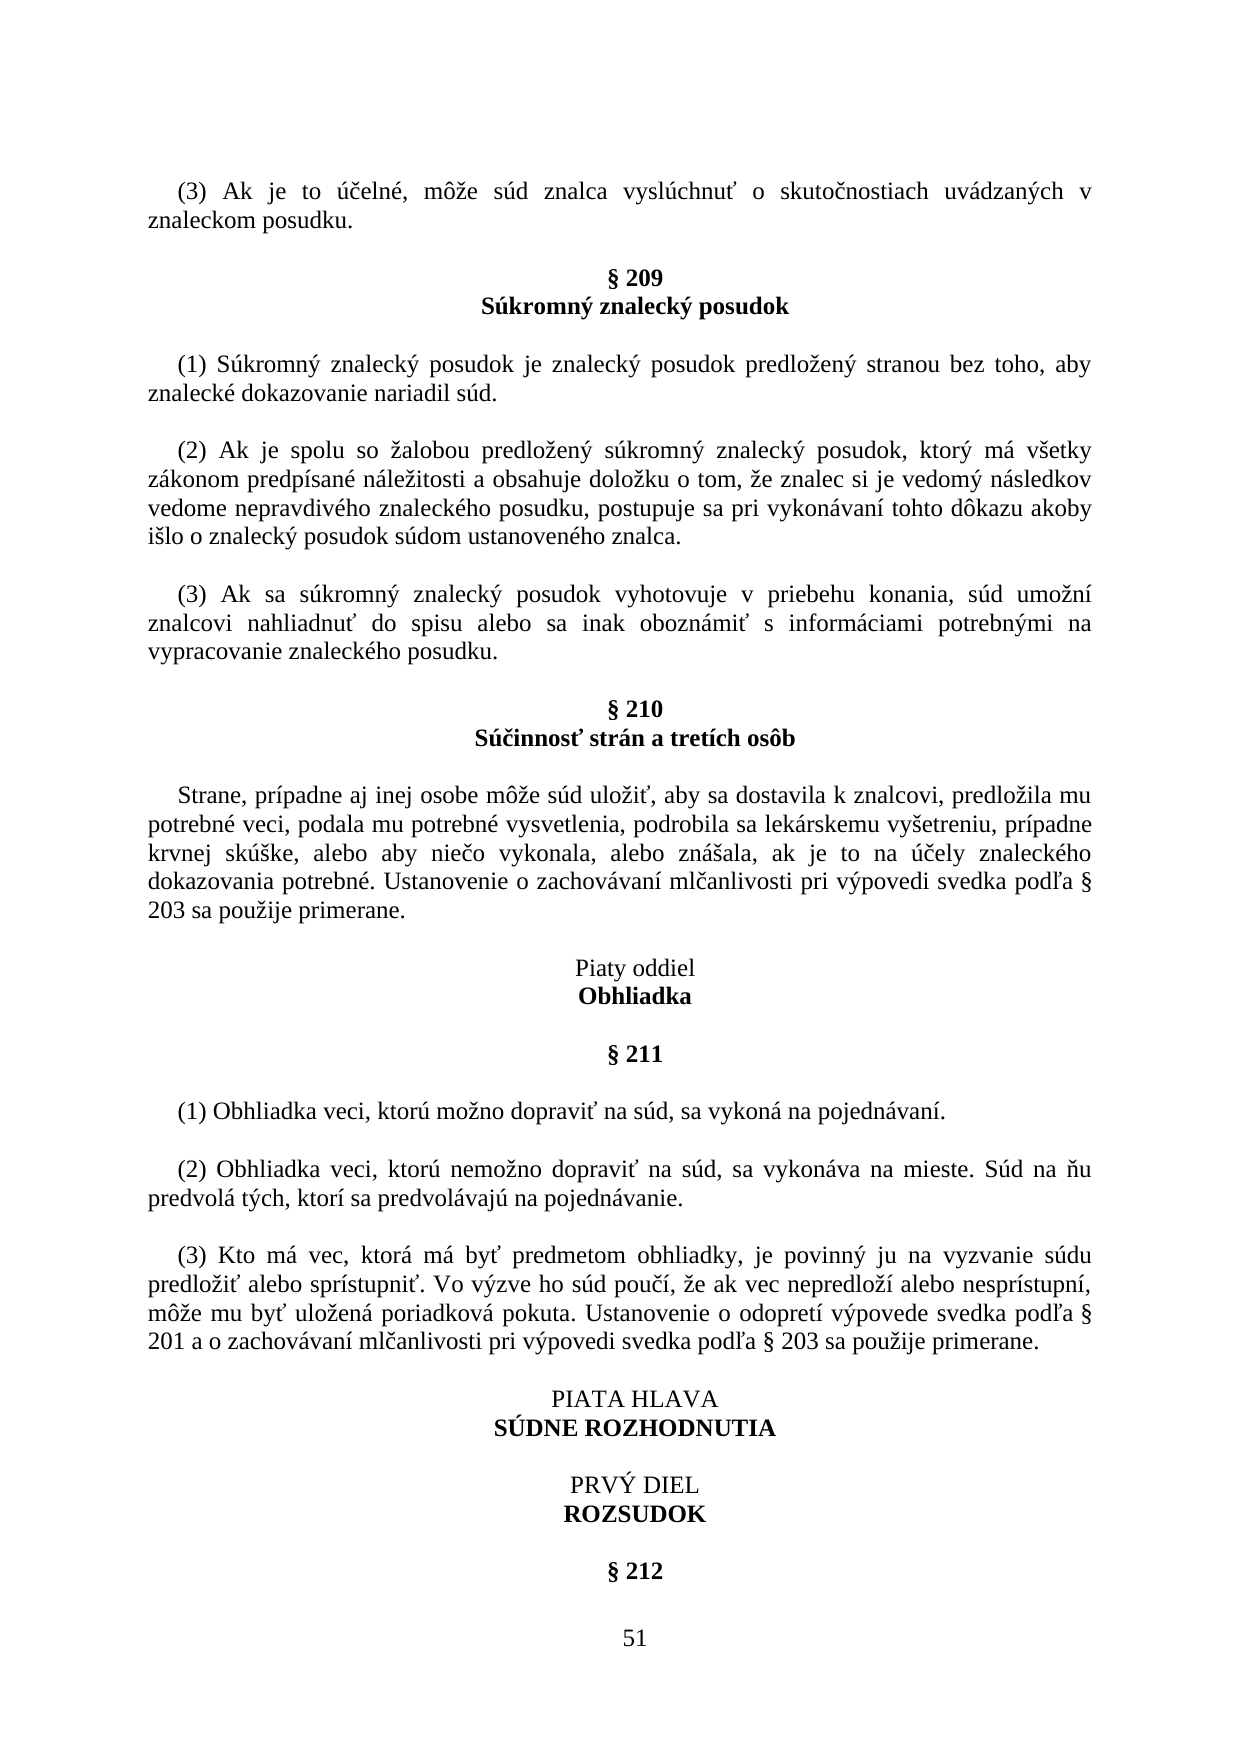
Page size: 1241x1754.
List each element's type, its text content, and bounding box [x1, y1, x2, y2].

text Obhliadka [148, 981, 1093, 1010]
text Piaty oddiel [148, 953, 1093, 981]
text (2) Obhliadka veci, ktorú nemožno dopraviť na súd, sa vykonáva na mieste. Súd na ňu predvolá tých, ktorí sa predvolávajú na pojednávanie. [148, 1154, 1093, 1211]
text § 211 [148, 1039, 1093, 1068]
text (1) Obhliadka veci, ktorú možno dopraviť na súd, sa vykoná na pojednávaní. [148, 1096, 1093, 1125]
text SÚDNE ROZHODNUTIA [148, 1413, 1093, 1441]
text (1) Súkromný znalecký posudok je znalecký posudok predložený stranou bez toho, aby znalecké dokazovanie nariadil súd. [148, 349, 1093, 406]
text (3) Kto má vec, ktorá má byť predmetom obhliadky, je povinný ju na vyzvanie súdu predložiť alebo sprístupniť. Vo výzve ho súd poučí, že ak vec nepredloží alebo nesprístupní, môže mu byť uložená poriadková pokuta. Ustanovenie o odopretí výpovede svedka podľa § 201 a o zachovávaní mlčanlivosti pri výpovedi svedka podľa § 203 sa použije primerane. [148, 1240, 1093, 1355]
text (3) Ak je to účelné, môže súd znalca vyslúchnuť o skutočnostiach uvádzaných v znaleckom posudku. [148, 176, 1093, 234]
text Súkromný znalecký posudok [148, 291, 1093, 320]
text Strane, prípadne aj inej osobe môže súd uložiť, aby sa dostavila k znalcovi, predložila mu potrebné veci, podala mu potrebné vysvetlenia, podrobila sa lekárskemu vyšetreniu, prípadne krvnej skúške, alebo aby niečo vykonala, alebo znášala, ak je to na účely znaleckého dokazovania potrebné. Ustanovenie o zachovávaní mlčanlivosti pri výpovedi svedka podľa § 203 sa použije primerane. [148, 780, 1093, 924]
text PRVÝ DIEL [148, 1470, 1093, 1499]
text (3) Ak sa súkromný znalecký posudok vyhotovuje v priebehu konania, súd umožní znalcovi nahliadnuť do spisu alebo sa inak oboznámiť s informáciami potrebnými na vypracovanie znaleckého posudku. [148, 579, 1093, 665]
text § 212 [148, 1556, 1093, 1585]
text (2) Ak je spolu so žalobou predložený súkromný znalecký posudok, ktorý má všetky zákonom predpísané náležitosti a obsahuje doložku o tom, že znalec si je vedomý následkov vedome nepravdivého znaleckého posudku, postupuje sa pri vykonávaní tohto dôkazu akoby išlo o znalecký posudok súdom ustanoveného znalca. [148, 435, 1093, 550]
text ROZSUDOK [148, 1499, 1093, 1528]
text § 209 [148, 263, 1093, 291]
text PIATA HLAVA [148, 1384, 1093, 1413]
text Súčinnosť strán a tretích osôb [148, 723, 1093, 751]
text § 210 [148, 694, 1093, 723]
